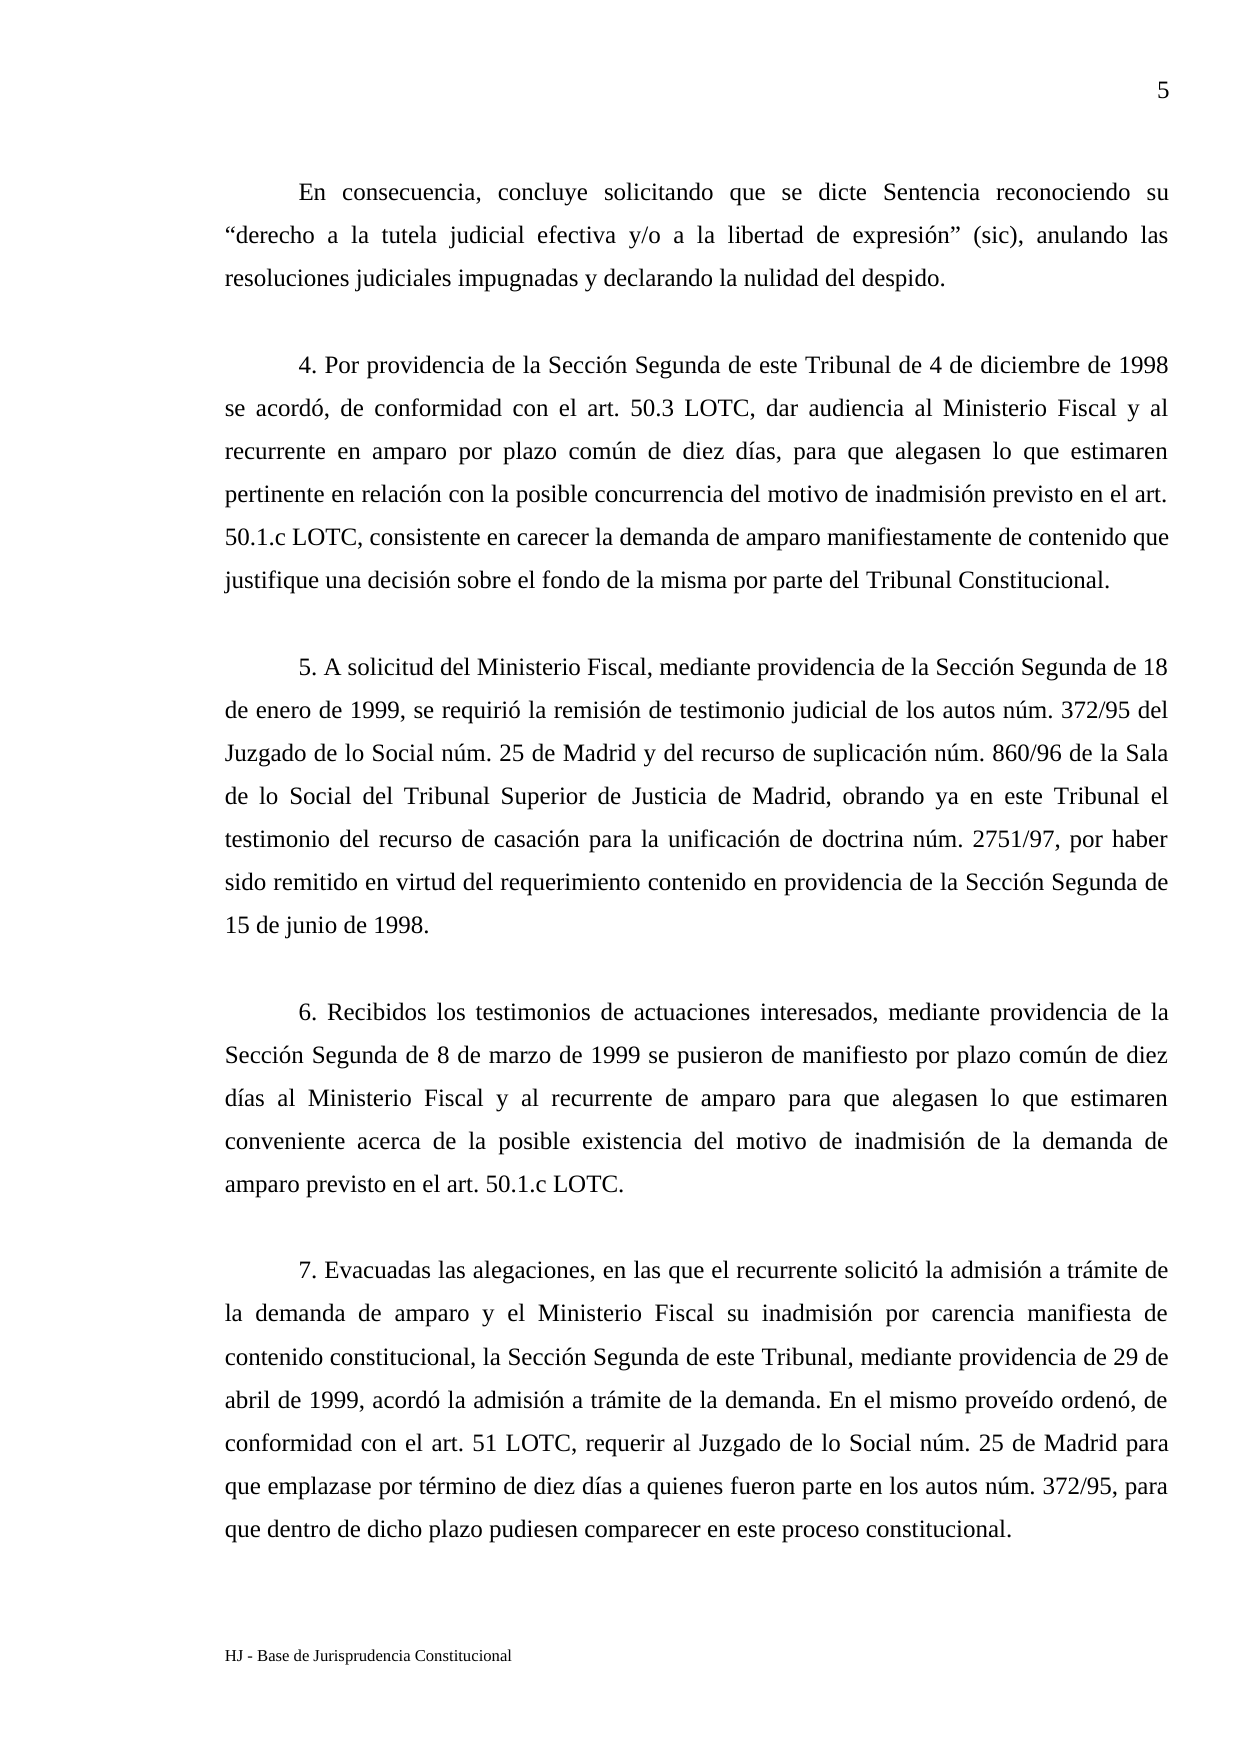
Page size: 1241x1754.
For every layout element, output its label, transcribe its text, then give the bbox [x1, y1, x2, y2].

text En consecuencia, concluye solicitando que se dicte Sentencia reconociendo su “derecho a la tutela judicial efectiva y/o a la libertad de expresión” (sic), anulando las resoluciones judiciales impugnadas y declarando la nulidad del despido. [224, 177, 1169, 292]
text 7. Evacuadas las alegaciones, en las que el recurrente solicitó la admisión a trámite de la demanda de amparo y el Ministerio Fiscal su inadmisión por carencia manifiesta de contenido constitucional, la Sección Segunda de este Tribunal, mediante providencia de 29 de abril de 1999, acordó la admisión a trámite de la demanda. En el mismo proveído ordenó, de conformidad con el art. 51 LOTC, requerir al Juzgado de lo Social núm. 25 de Madrid para que emplazase por término de diez días a quienes fueron parte en los autos núm. 372/95, para que dentro de dicho plazo pudiesen comparecer en este proceso constitucional. [224, 1255, 1169, 1543]
text 6. Recibidos los testimonios de actuaciones interesados, mediante providencia de la Sección Segunda de 8 de marzo de 1999 se pusieron de manifiesto por plazo común de diez días al Ministerio Fiscal y al recurrente de amparo para que alegasen lo que estimaren conveniente acerca de la posible existencia del motivo de inadmisión de la demanda de amparo previsto en el art. 50.1.c LOTC. [224, 997, 1169, 1198]
text 4. Por providencia de la Sección Segunda de este Tribunal de 4 de diciembre de 1998 se acordó, de conformidad con el art. 50.3 LOTC, dar audiencia al Ministerio Fiscal y al recurrente en amparo por plazo común de diez días, para que alegasen lo que estimaren pertinente en relación con la posible concurrencia del motivo de inadmisión previsto en el art. 50.1.c LOTC, consistente en carecer la demanda de amparo manifiestamente de contenido que justifique una decisión sobre el fondo de la misma por parte del Tribunal Constitucional. [224, 350, 1169, 594]
text 5. A solicitud del Ministerio Fiscal, mediante providencia de la Sección Segunda de 18 de enero de 1999, se requirió la remisión de testimonio judicial de los autos núm. 372/95 del Juzgado de lo Social núm. 25 de Madrid y del recurso de suplicación núm. 860/96 de la Sala de lo Social del Tribunal Superior de Justicia de Madrid, obrando ya en este Tribunal el testimonio del recurso de casación para la unificación de doctrina núm. 2751/97, por haber sido remitido en virtud del requerimiento contenido en providencia de la Sección Segunda de 15 de junio de 1998. [224, 652, 1169, 939]
